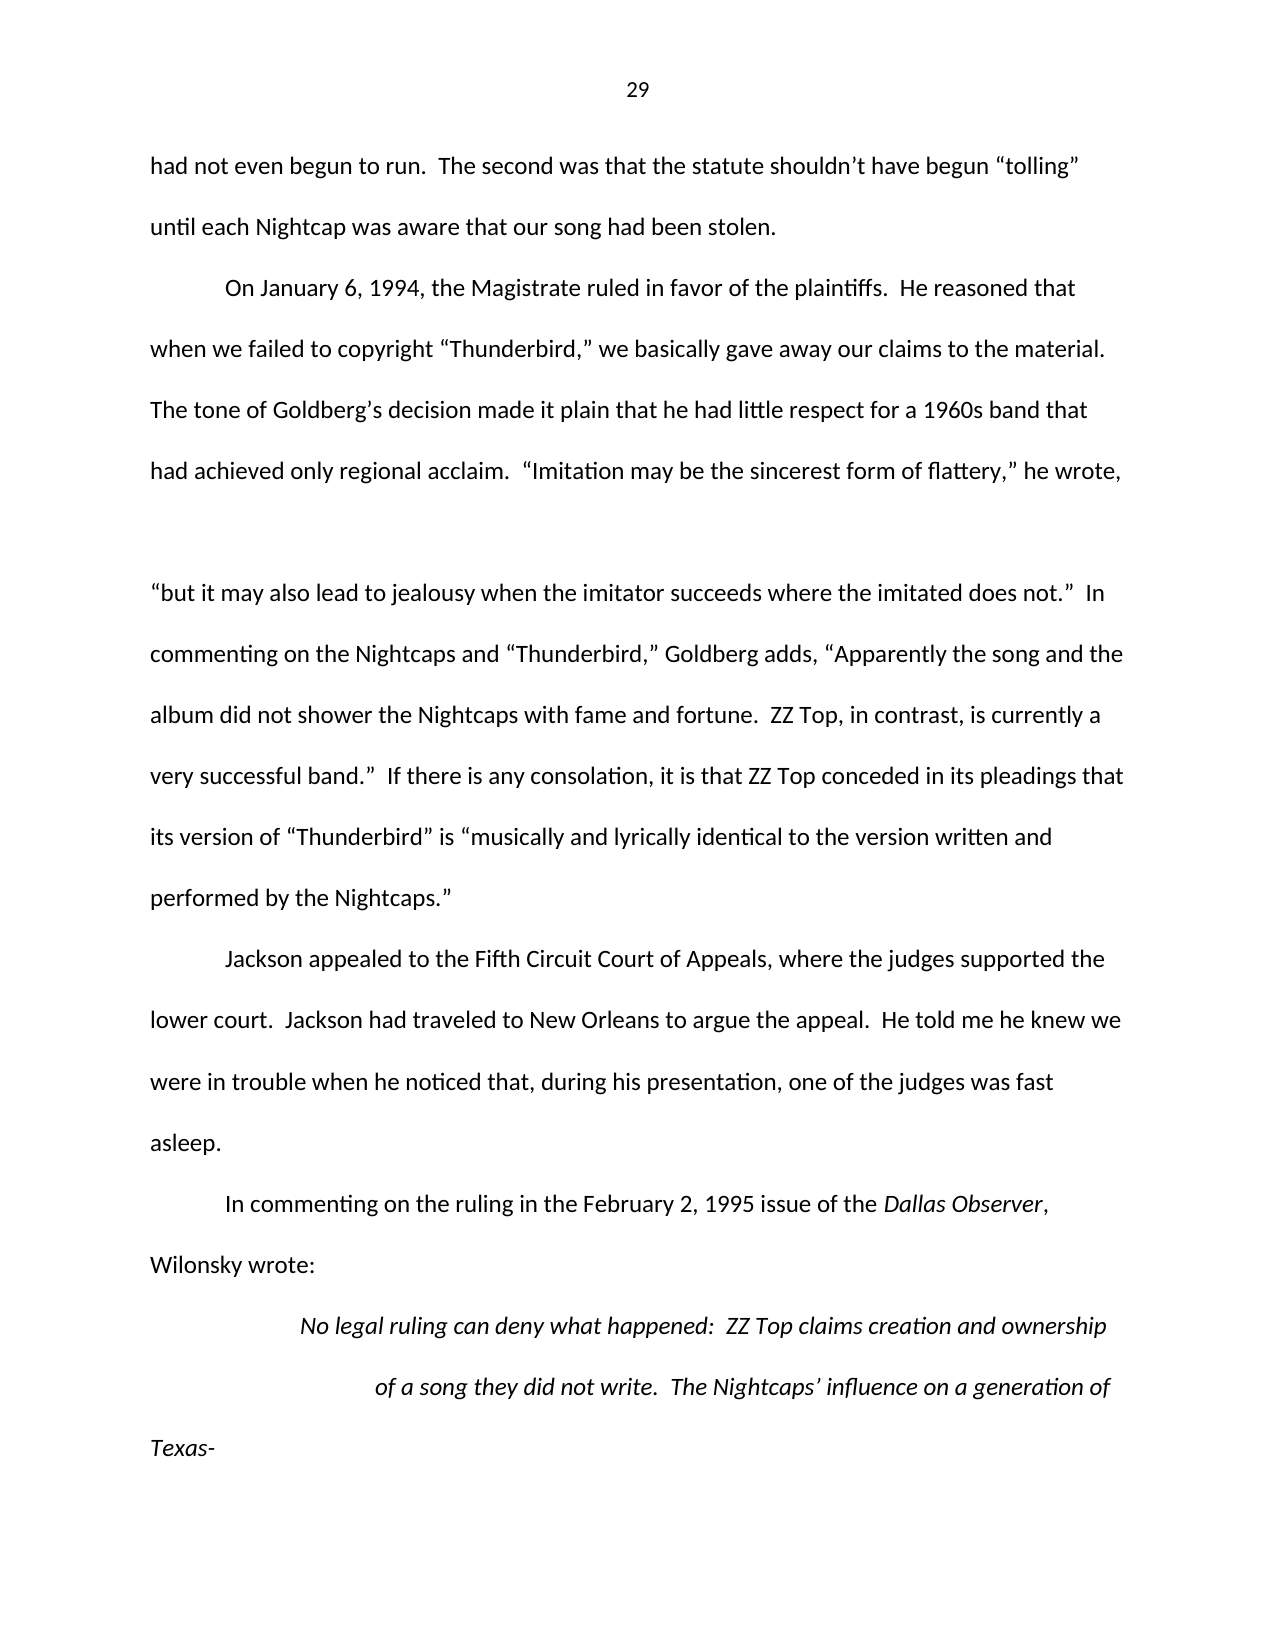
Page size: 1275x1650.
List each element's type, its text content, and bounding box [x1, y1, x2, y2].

text Jackson appealed to the Fifth Circuit Court of Appeals, where the judges supported the lower court. Jackson had traveled to New Orleans to argue the appeal. He told me he knew we were in trouble when he noticed that, during his presentation, one of the judges was fast asleep. [150, 943, 1125, 1157]
text In commenting on the ruling in the February 2, 1995 issue of the Dallas Observer, Wilonsky wrote: [150, 1188, 1125, 1279]
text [150, 150, 1125, 242]
text The tone of Goldberg’s decision made it plain that he had little respect for a 1960s band that had achieved only regional acclaim. “Imitation may be the sincerest form of flattery,” he wrote, “but it may also lead to jealousy when the imitator succeeds where the imitated does not.” In commenting on the Nightcaps and “Thunderbird,” Goldberg adds, “Apparently the song and the album did not shower the Nightcaps with fame and fortune. ZZ Top, in contrast, is currently a very successful band.” If there is any consolation, it is that ZZ Top conceded in its pleadings that its version of “Thunderbird” is “musically and lyrically identical to the version written and performed by the Nightcaps.” [150, 394, 1125, 913]
text On January 6, 1994, the Magistrate ruled in favor of the plaintiffs. He reasoned that when we failed to copyright “Thunderbird,” we basically gave away our claims to the material. [150, 272, 1125, 364]
text No legal ruling can deny what happened: ZZ Top claims creation and ownership of a song they did not write. The Nightcaps’ influence on a generation of Texas- [150, 1310, 1125, 1462]
